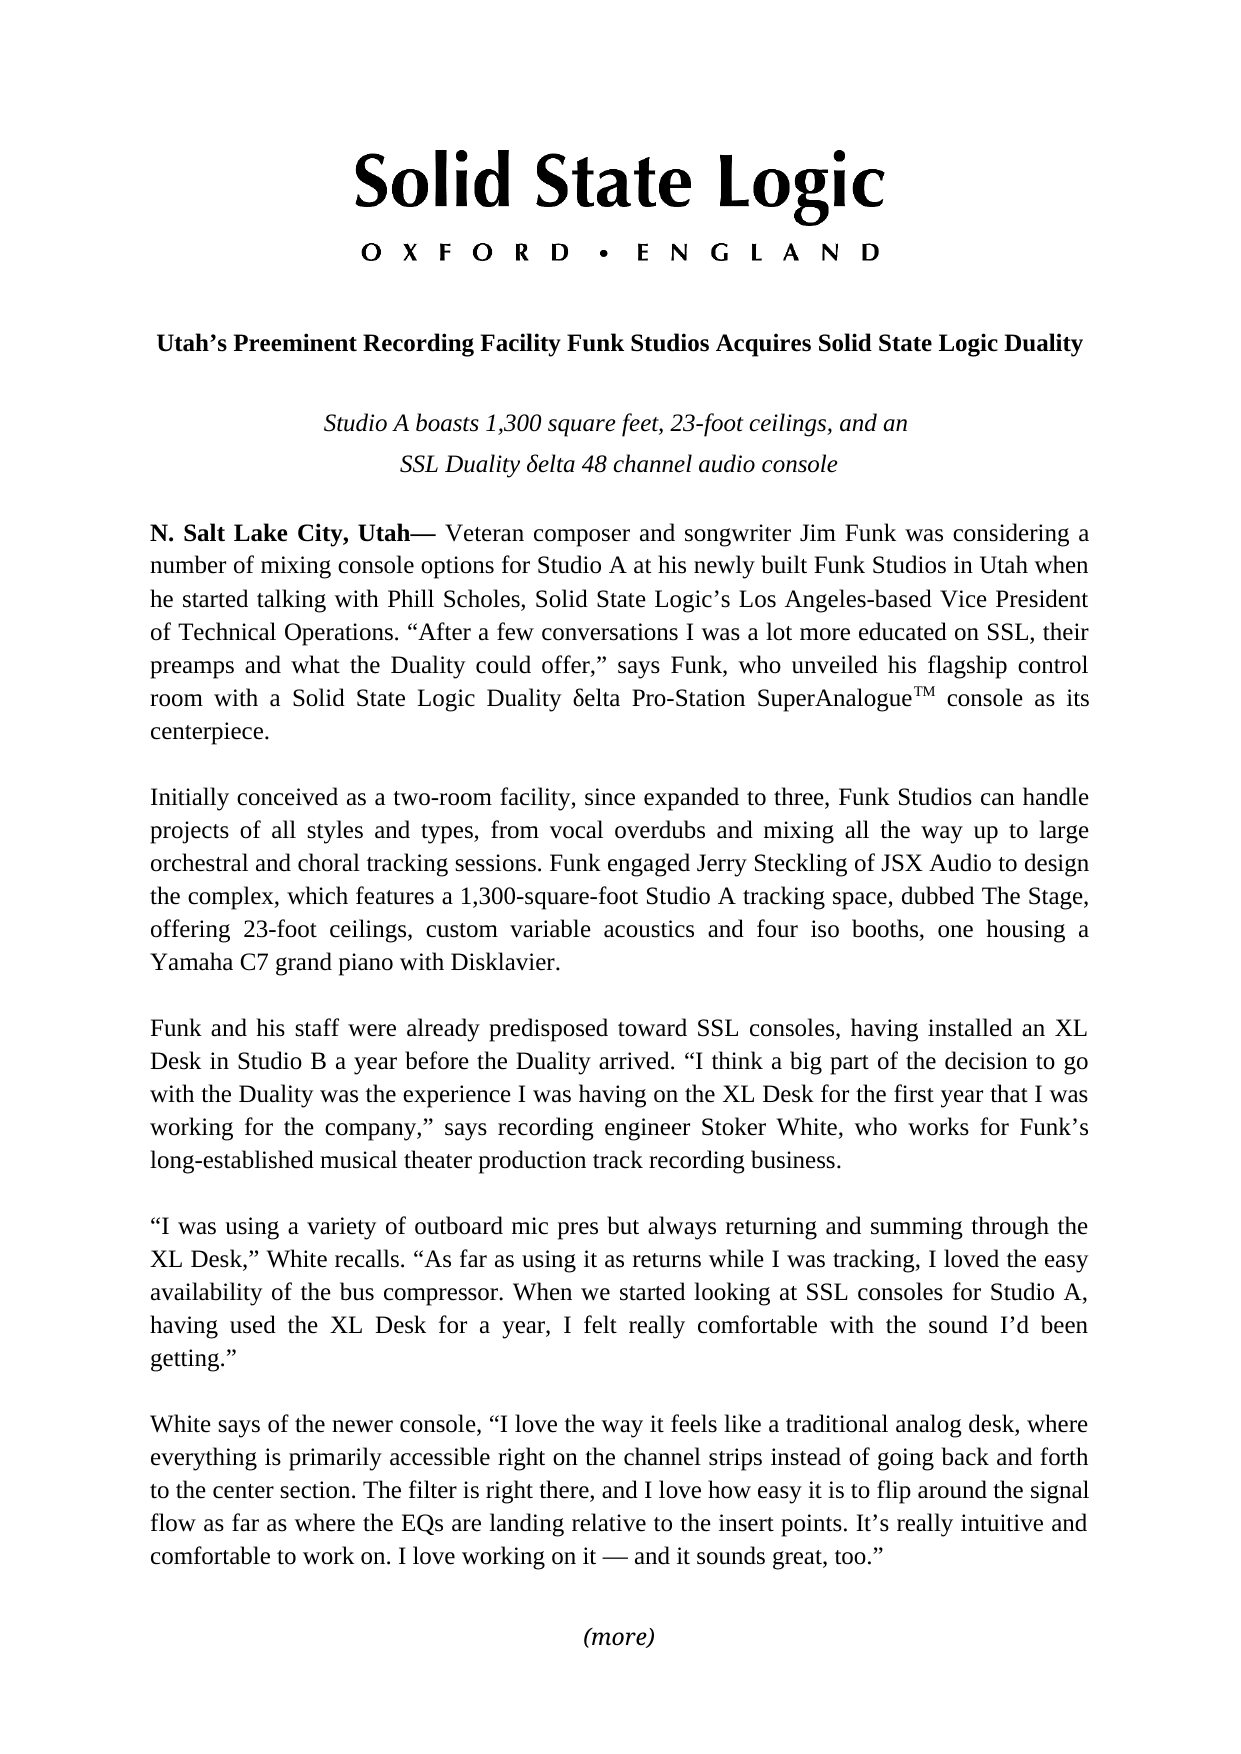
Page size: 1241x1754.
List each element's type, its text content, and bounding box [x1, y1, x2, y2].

text White says of the newer console, “I love the way it feels like a traditional analog desk, where everything is primarily accessible right on the channel strips instead of going back and forth to the center section. The filter is right there, and I love how easy it is to flip around the signal flow as far as where the EQs are landing relative to the insert points. It’s really intuitive and comfortable to work on. I love working on it — and it sounds great, too.” [150, 1409, 1090, 1570]
text Studio A boasts 1,300 square feet, 23-foot ceilings, and an SSL Duality δelta 48 channel audio console [150, 408, 1090, 477]
text Initially conceived as a two-room facility, since expanded to three, Funk Studios can handle projects of all styles and types, from vocal overdubs and mixing all the way up to large orchestral and choral tracking sessions. Funk engaged Jerry Steckling of JSX Audio to design the complex, which features a 1,300-square-foot Studio A tracking space, dubbed The Stage, offering 23-foot ceilings, custom variable acoustics and four iso booths, one housing a Yamaha C7 grand piano with Disklavier. [150, 782, 1090, 976]
picture [355, 150, 885, 261]
text Funk and his staff were already predisposed toward SSL consoles, having installed an XL Desk in Studio B a year before the Duality arrived. “I think a big part of the decision to go with the Duality was the experience I was having on the XL Desk for the first year that I was working for the company,” says recording engineer Stoker White, who works for Funk’s long-established musical theater production track recording business. [150, 1013, 1090, 1174]
text Utah’s Preeminent Recording Facility Funk Studios Acquires Solid State Logic Duality [150, 328, 1090, 397]
text N. Salt Lake City, Utah— Veteran composer and songwriter Jim Funk was considering a number of mixing console options for Studio A at his newly built Funk Studios in Utah when he started talking with Phill Scholes, Solid State Logic’s Los Angeles-based Vice President of Technical Operations. “After a few conversations I was a lot more educated on SSL, their preamps and what the Duality could offer,” says Funk, who unveiled his flagship control room with a Solid State Logic Duality δelta Pro-Station SuperAnalogueTM console as its centerpiece. [150, 518, 1090, 744]
text “I was using a variety of outboard mic pres but always returning and summing through the XL Desk,” White recalls. “As far as using it as returns while I was tracking, I loved the easy availability of the bus compressor. When we started looking at SSL consoles for Studio A, having used the XL Desk for a year, I felt really comfortable with the sound I’d been getting.” [150, 1211, 1090, 1372]
